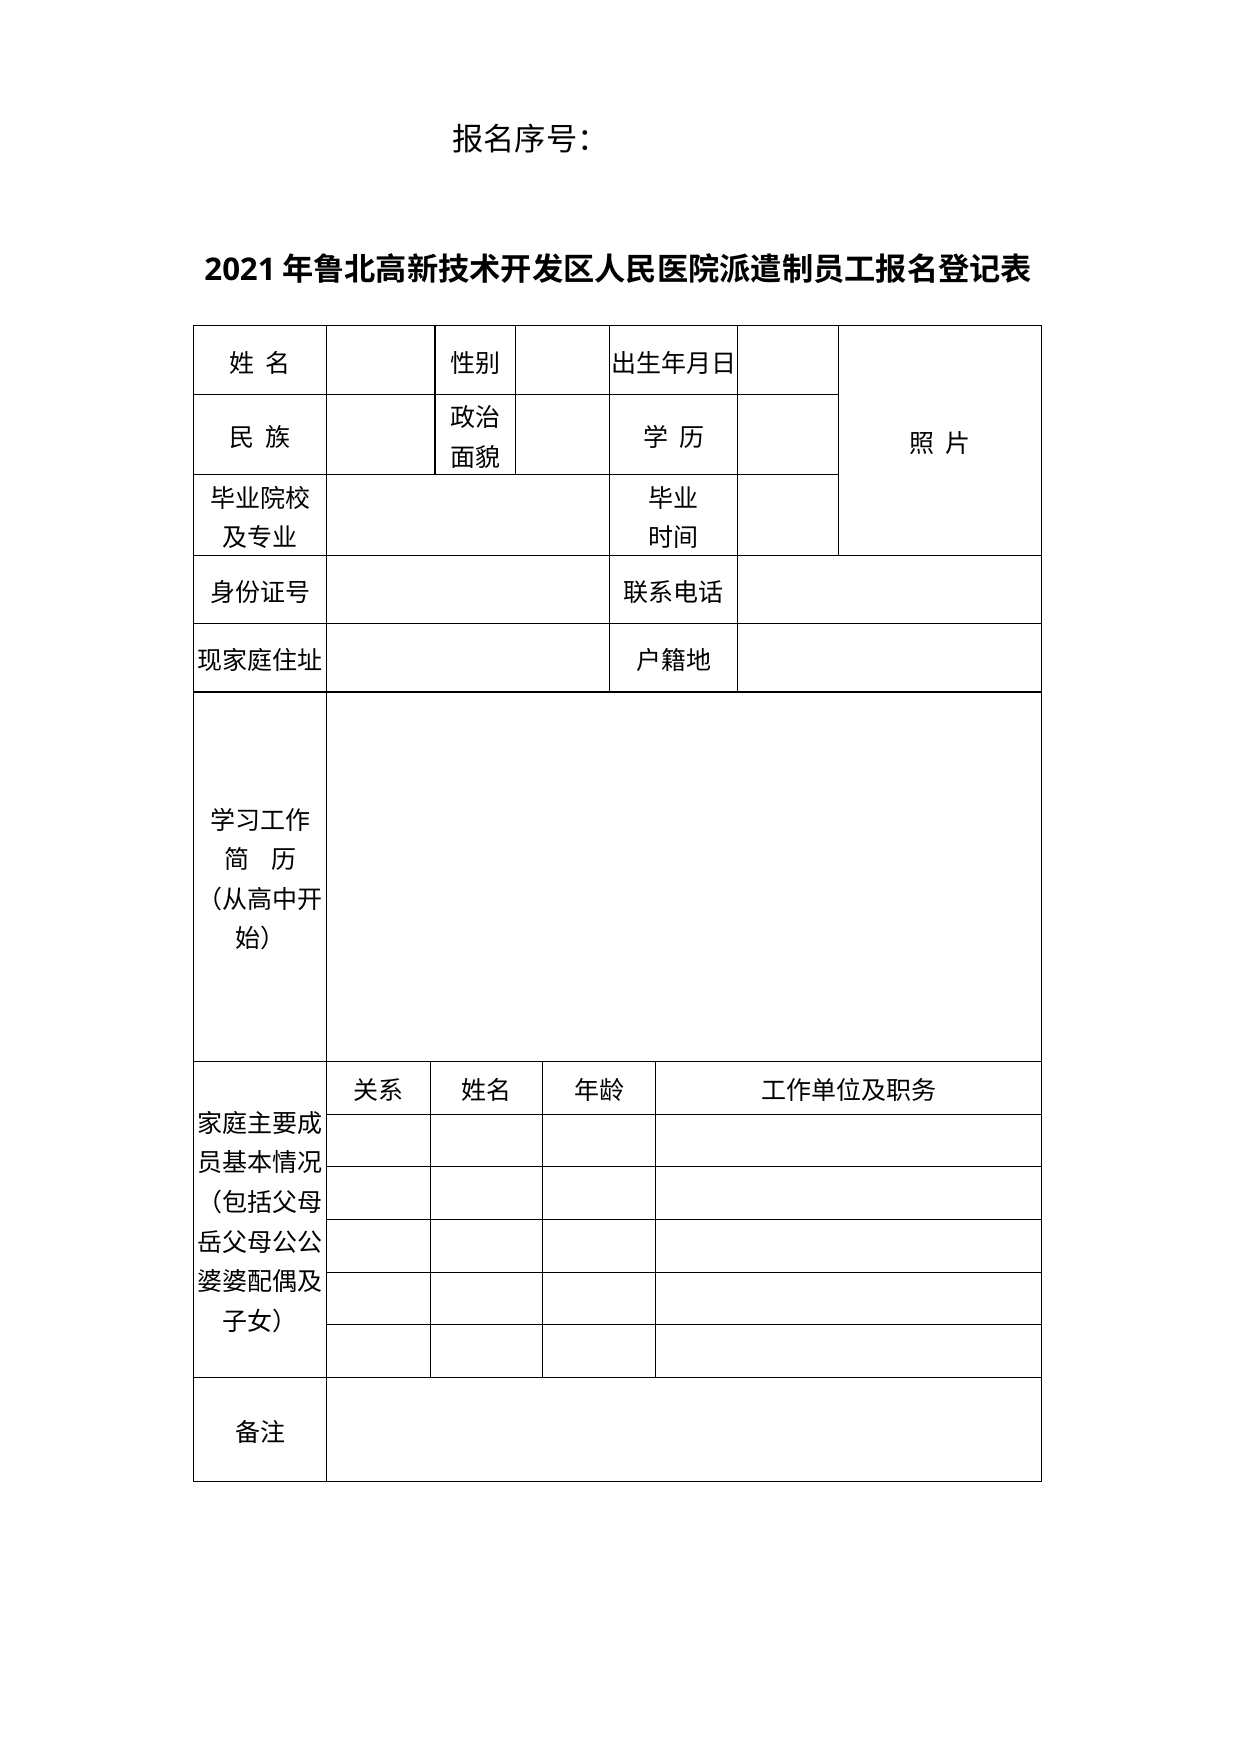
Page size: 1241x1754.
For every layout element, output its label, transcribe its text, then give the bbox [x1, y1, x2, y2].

table_header 报名序号： 2021年鲁北高新技术开发区人民医院派遣制员工报名登记表 [156, 104, 1079, 1503]
